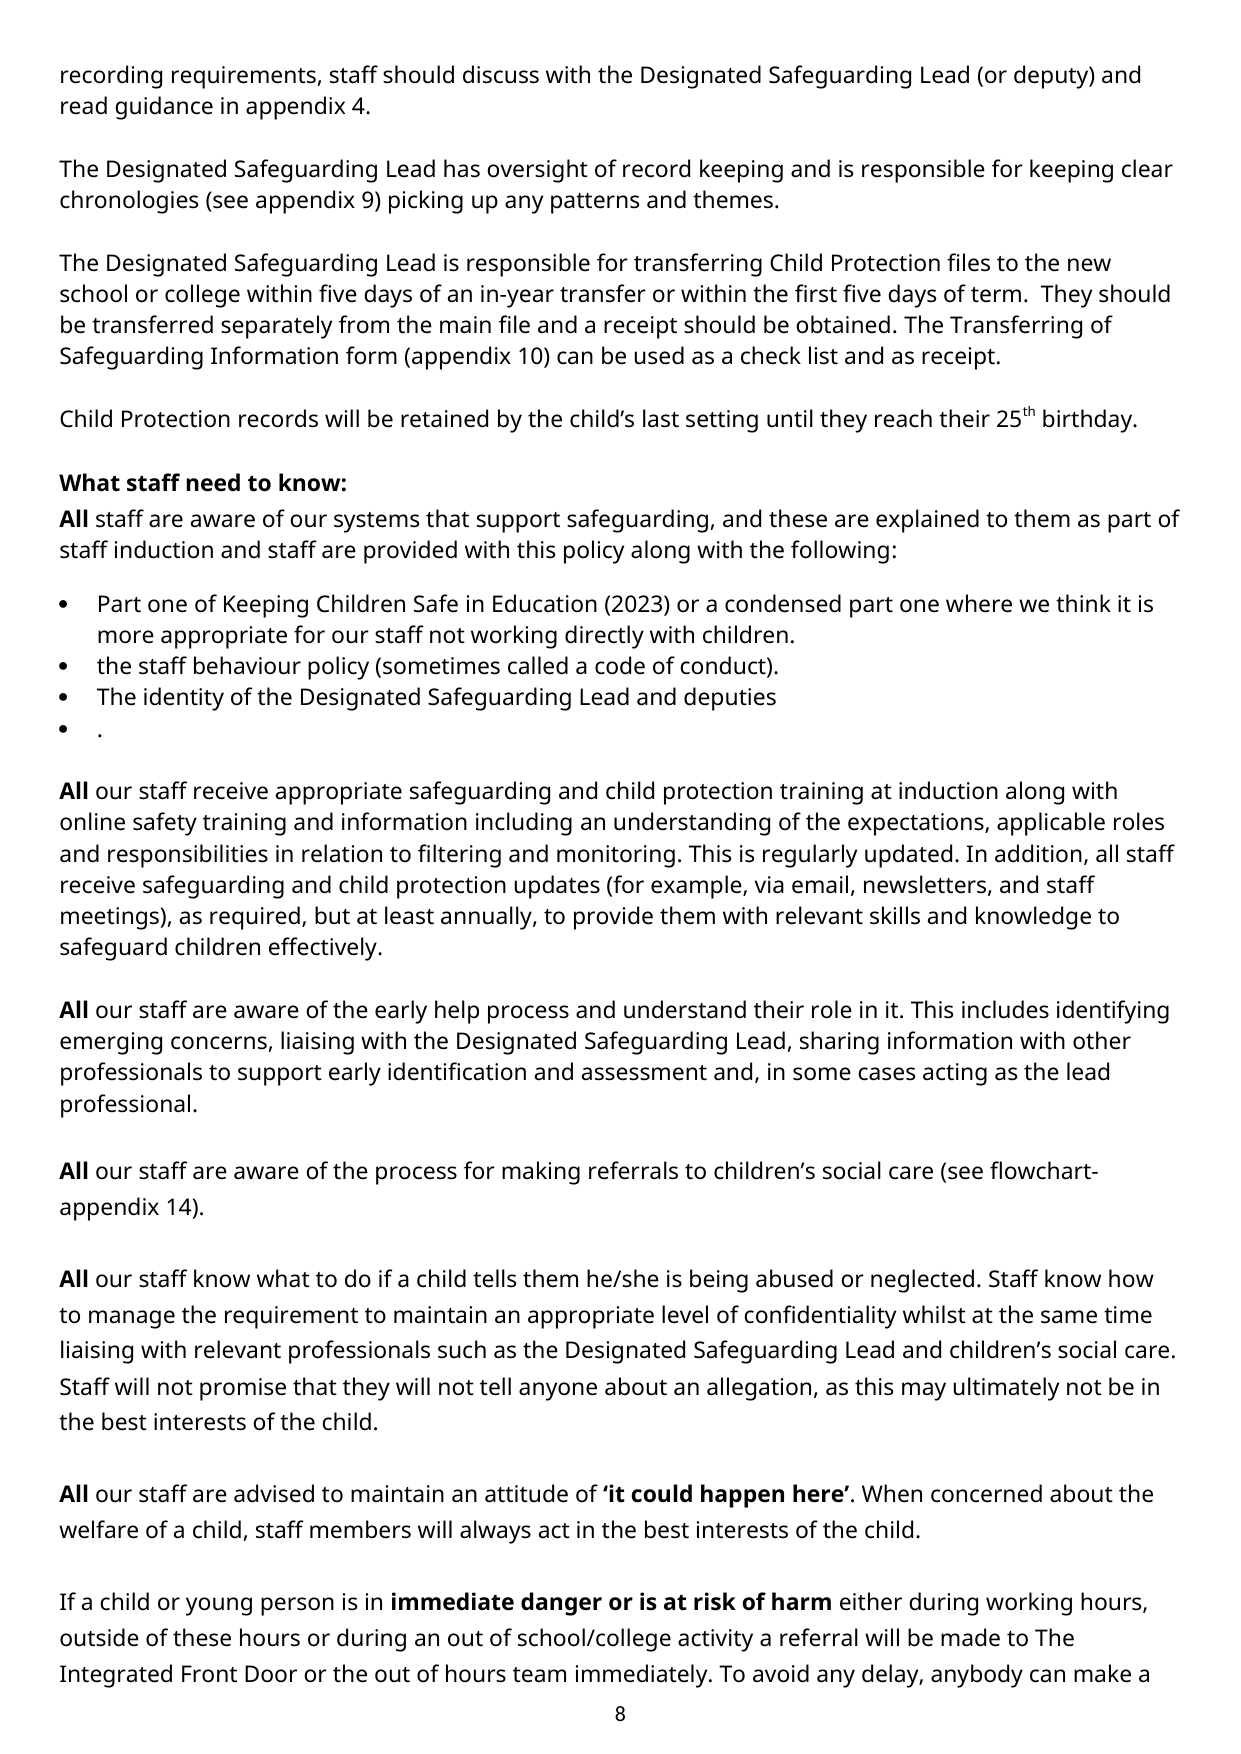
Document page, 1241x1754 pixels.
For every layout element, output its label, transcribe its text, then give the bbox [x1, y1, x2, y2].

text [59, 1586, 1181, 1689]
text Child Protection records will be retained by the child’s last setting until they reach their 25th birthday. [59, 403, 1181, 434]
text All staff are aware of our systems that support safeguarding, and these are explained to them as part of staff induction and staff are provided with this policy along with the following: [59, 503, 1181, 565]
list The identity of the Designated Safeguarding Lead and deputies [59, 681, 1181, 713]
text All our staff know what to do if a child tells them he/she is being abused or neglected. Staff know how to manage the requirement to maintain an appropriate level of confidentiality whilst at the same time liaising with relevant professionals such as the Designated Safeguarding Lead and children’s social care. Staff will not promise that they will not tell anyone about an allegation, as this may ultimately not be in the best interests of the child. [59, 1263, 1181, 1438]
list . [59, 713, 1181, 744]
text All our staff receive appropriate safeguarding and child protection training at induction along with online safety training and information including an understanding of the expectations, applicable roles and responsibilities in relation to filtering and monitoring. This is regularly updated. In addition, all staff receive safeguarding and child protection updates (for example, via email, newsletters, and staff meetings), as required, but at least annually, to provide them with relevant skills and knowledge to safeguard children effectively. [59, 775, 1181, 963]
text All our staff are aware of the process for making referrals to children’s social care (see flowchart- appendix 14). [59, 1155, 1181, 1222]
text The Designated Safeguarding Lead has oversight of record keeping and is responsible for keeping clear chronologies (see appendix 9) picking up any patterns and themes. [59, 153, 1181, 215]
text The Designated Safeguarding Lead is responsible for transferring Child Protection files to the new school or college within five days of an in-year transfer or within the first five days of term. They should be transferred separately from the main file and a receipt should be obtained. The Transferring of Safeguarding Information form (appendix 10) can be used as a check list and as receipt. [59, 247, 1181, 372]
text All our staff are advised to maintain an attitude of ‘it could happen here’. When concerned about the welfare of a child, staff members will always act in the best interests of the child. [59, 1478, 1181, 1545]
text All our staff are aware of the early help process and understand their role in it. This includes identifying emerging concerns, liaising with the Designated Safeguarding Lead, sharing information with other professionals to support early identification and assessment and, in some cases acting as the lead professional. [59, 994, 1181, 1119]
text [59, 59, 1181, 122]
list the staff behaviour policy (sometimes called a code of conduct). [59, 650, 1181, 681]
list Part one of Keeping Children Safe in Education (2023) or a condensed part one where we think it is more appropriate for our staff not working directly with children. [59, 588, 1181, 650]
text What staff need to know: [59, 467, 1181, 498]
